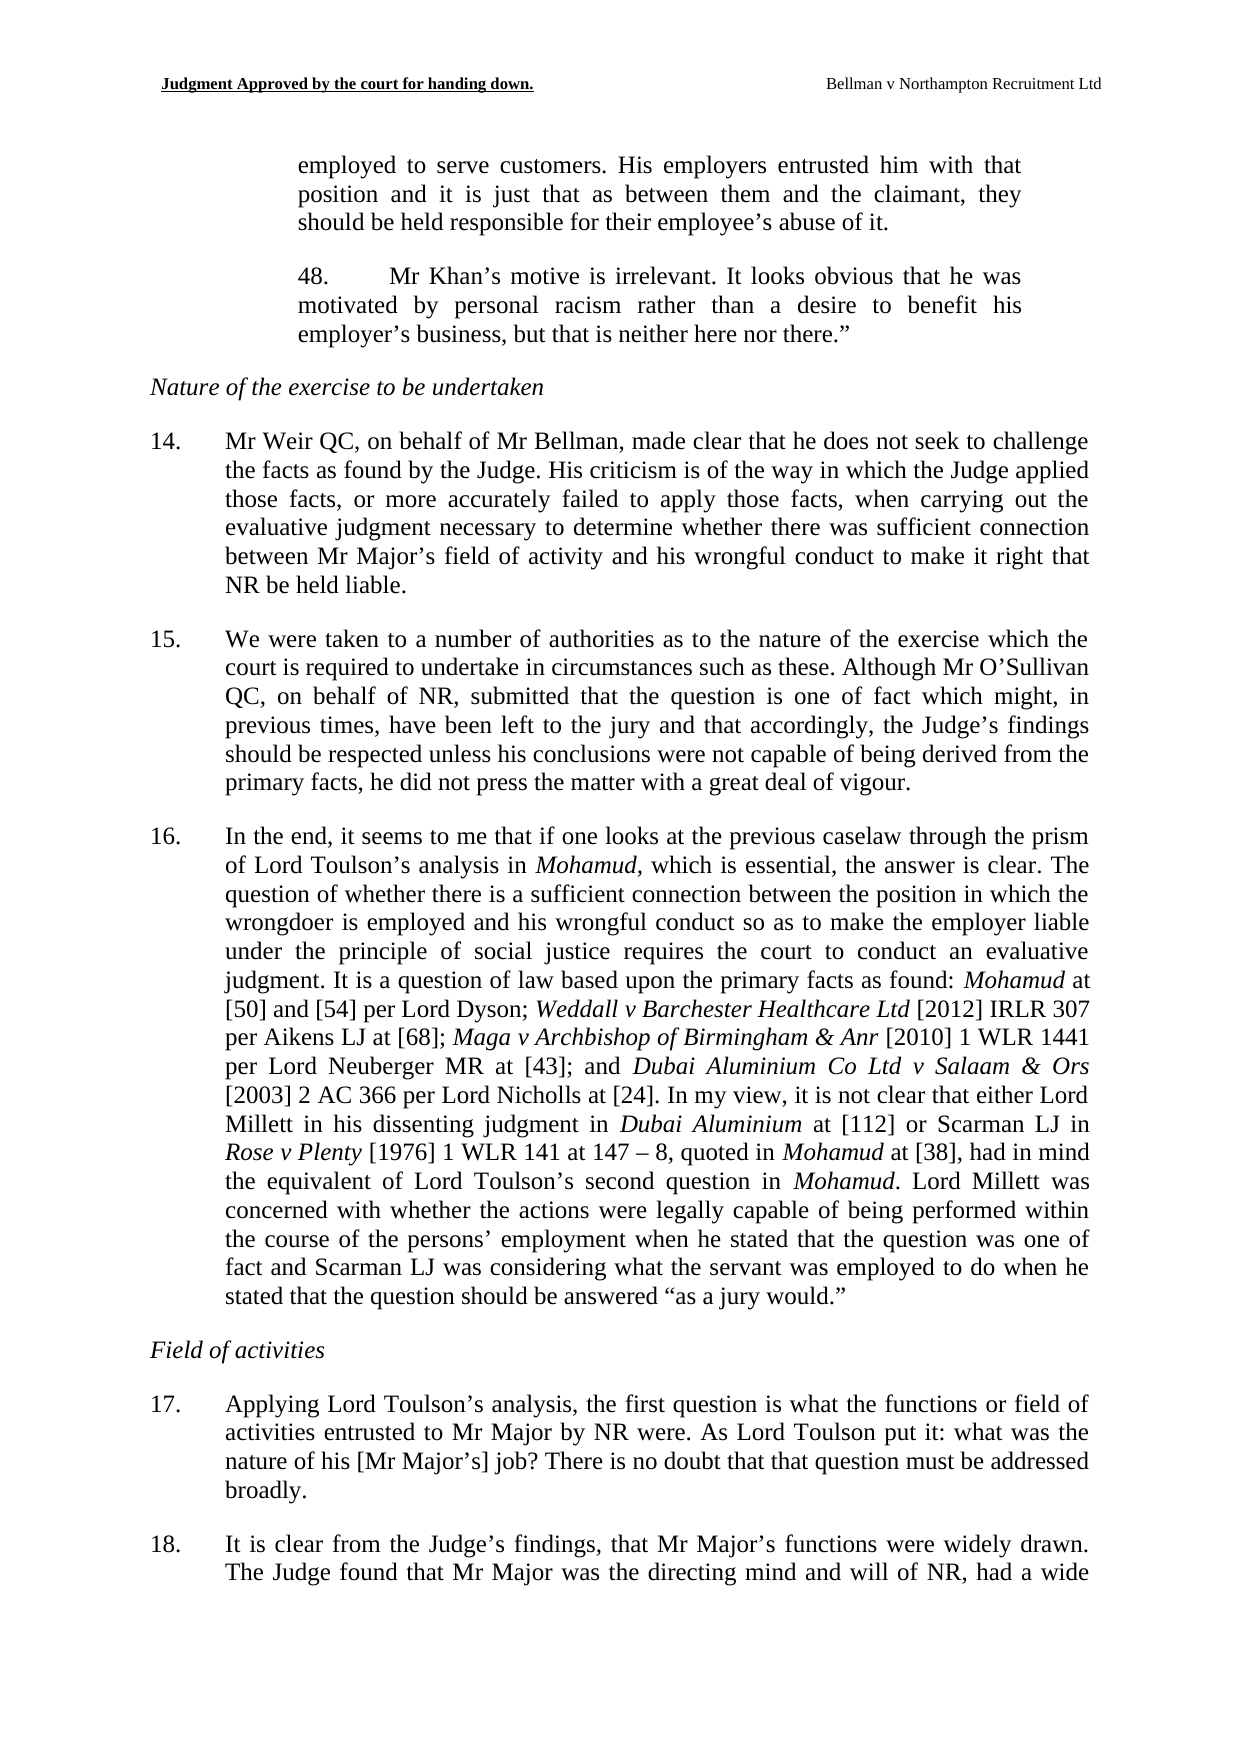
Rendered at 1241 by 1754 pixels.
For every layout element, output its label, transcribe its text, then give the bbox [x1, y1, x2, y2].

text Mr Weir QC, on behalf of Mr Bellman, made clear that he does not seek to challenge the facts as found by the Judge. His criticism is of the way in which the Judge applied those facts, or more accurately failed to apply those facts, when carrying out the evaluative judgment necessary to determine whether there was sufficient connection between Mr Major’s field of activity and his wrongful conduct to make it right that NR be held liable. [150, 426, 1090, 599]
text In the end, it seems to me that if one looks at the previous caselaw through the prism of Lord Toulson’s analysis in Mohamud, which is essential, the answer is clear. The question of whether there is a sufficient connection between the position in which the wrongdoer is employed and his wrongful conduct so as to make the employer liable under the principle of social justice requires the court to conduct an evaluative judgment. It is a question of law based upon the primary facts as found: Mohamud at [50] and [54] per Lord Dyson; Weddall v Barchester Healthcare Ltd [2012] IRLR 307 per Aikens LJ at [68]; Maga v Archbishop of Birmingham & Anr [2010] 1 WLR 1441 per Lord Neuberger MR at [43]; and Dubai Aluminium Co Ltd v Salaam & Ors [2003] 2 AC 366 per Lord Nicholls at [24]. In my view, it is not clear that either Lord Millett in his dissenting judgment in Dubai Aluminium at [112] or Scarman LJ in Rose v Plenty [1976] 1 WLR 141 at 147 – 8, quoted in Mohamud at [38], had in mind the equivalent of Lord Toulson’s second question in Mohamud. Lord Millett was concerned with whether the actions were legally capable of being performed within the course of the persons’ employment when he stated that the question was one of fact and Scarman LJ was considering what the servant was employed to do when he stated that the question should be answered “as a jury would.” [150, 821, 1090, 1310]
list Field of activities [150, 1335, 1090, 1364]
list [298, 150, 1022, 236]
list 48. Mr Khan’s motive is irrelevant. It looks obvious that he was motivated by personal racism rather than a desire to benefit his employer’s business, but that is neither here nor there.” [298, 261, 1022, 347]
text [150, 1529, 1090, 1586]
text Applying Lord Toulson’s analysis, the first question is what the functions or field of activities entrusted to Mr Major by NR were. As Lord Toulson put it: what was the nature of his [Mr Major’s] job? There is no doubt that that question must be addressed broadly. [150, 1389, 1090, 1504]
text We were taken to a number of authorities as to the nature of the exercise which the court is required to undertake in circumstances such as these. Although Mr O’Sullivan QC, on behalf of NR, submitted that the question is one of fact which might, in previous times, have been left to the jury and that accordingly, the Judge’s findings should be respected unless his conclusions were not capable of being derived from the primary facts, he did not press the matter with a great deal of vigour. [150, 624, 1090, 796]
list Nature of the exercise to be undertaken [150, 372, 1090, 401]
